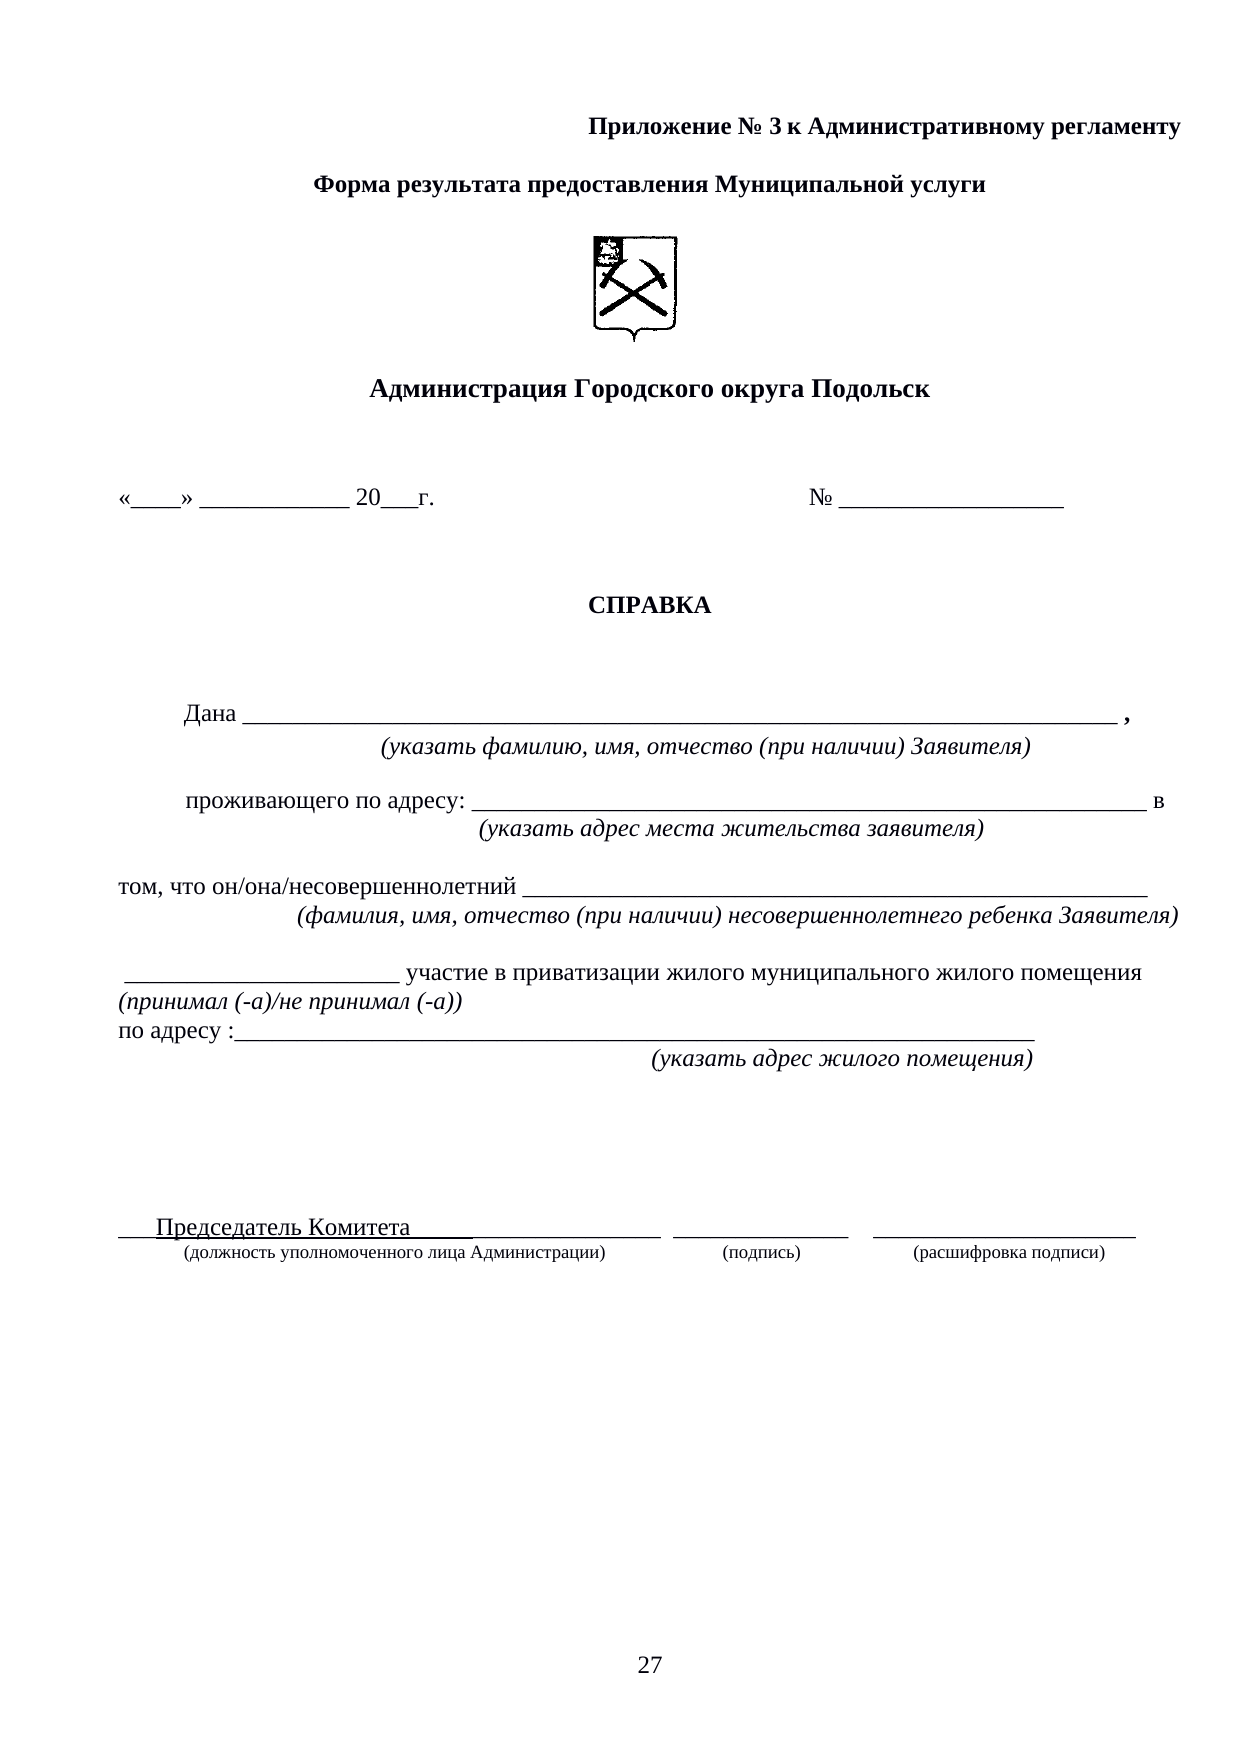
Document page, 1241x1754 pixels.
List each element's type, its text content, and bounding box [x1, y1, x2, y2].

text Дана ______________________________________________________________________ , [118, 698, 1181, 727]
text СПРАВКА [118, 590, 1181, 619]
text ______________________ участие в приватизации жилого муниципального жилого помещения [118, 957, 1181, 986]
subtitle Приложение № 3 к Административному регламенту [207, 111, 1181, 140]
text (указать фамилию, имя, отчество (при наличии) Заявителя) [118, 731, 1181, 759]
picture [569, 223, 706, 347]
text Форма результата предоставления Муниципальной услуги [118, 169, 1181, 198]
text (должность уполномоченного лица Администрации) (подпись) (расшифровка подписи) [118, 1241, 1181, 1263]
text (фамилия, имя, отчество (при наличии) несовершеннолетнего ребенка Заявителя) [118, 900, 1181, 928]
text по адресу :________________________________________________________________ [118, 1015, 1181, 1043]
text Администрация Городского округа Подольск [118, 372, 1181, 403]
text (принимал (-а)/не принимал (-а)) [118, 986, 1181, 1015]
text (указать адрес жилого помещения) [118, 1043, 1181, 1072]
text проживающего по адресу: ______________________________________________________ в (указать адрес места жительства заявителя) том, что он/она/несовершеннолетний __________________________________________________ [118, 785, 1181, 900]
text «____» ____________ 20___г. № __________________ [118, 482, 1181, 511]
text ___Председатель Комитета _______________ ______________ _____________________ [118, 1212, 1181, 1241]
